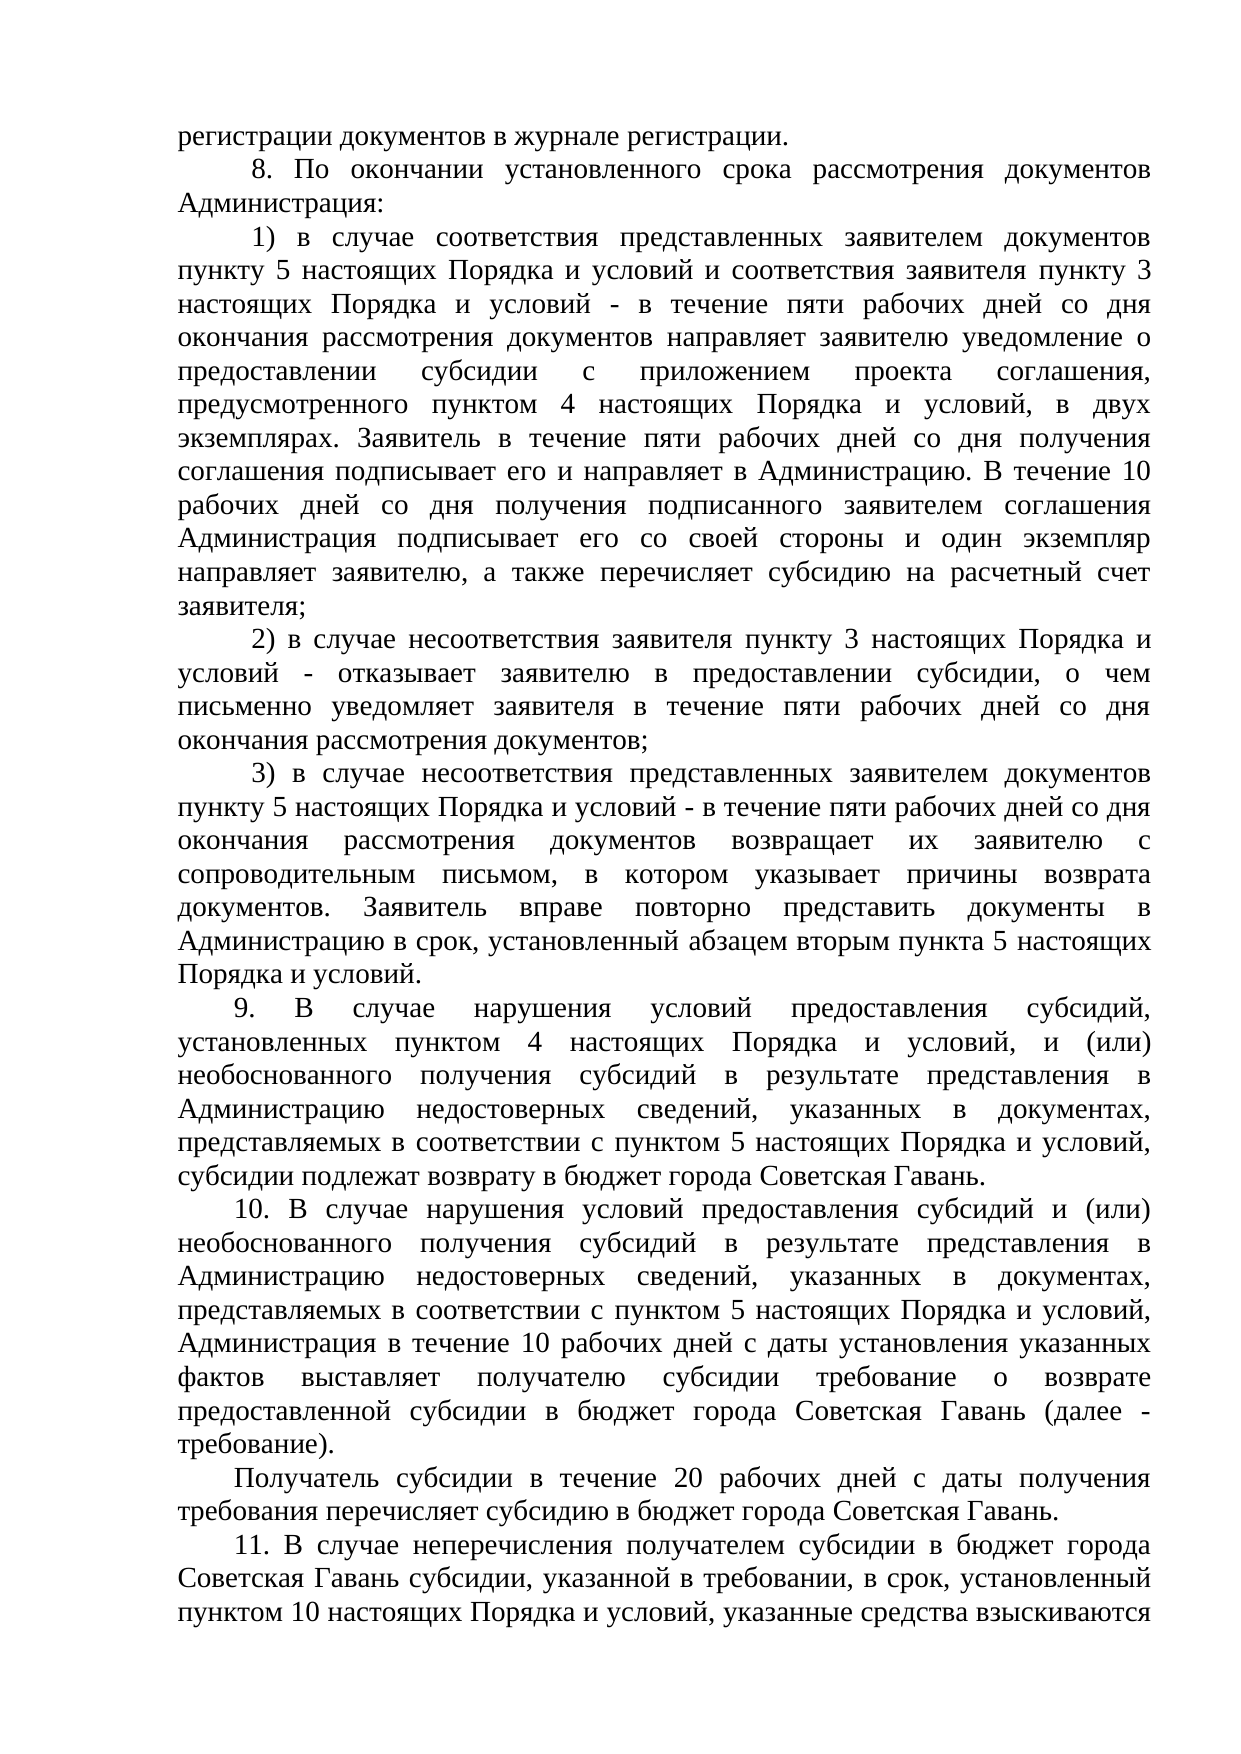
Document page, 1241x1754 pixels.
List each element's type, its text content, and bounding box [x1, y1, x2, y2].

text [177, 1527, 1152, 1627]
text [177, 118, 1152, 152]
text 10. В случае нарушения условий предоставления субсидий и (или) необоснованного получения субсидий в результате представления в Администрацию недостоверных сведений, указанных в документах, представляемых в соответствии с пунктом 5 настоящих Порядка и условий, Администрация в течение 10 рабочих дней с даты установления указанных фактов выставляет получателю субсидии требование о возврате предоставленной субсидии в бюджет города Советская Гавань (далее - требование). [177, 1191, 1152, 1460]
text 2) в случае несоответствия заявителя пункту 3 настоящих Порядка и условий - отказывает заявителю в предоставлении субсидии, о чем письменно уведомляет заявителя в течение пяти рабочих дней со дня окончания рассмотрения документов; [177, 621, 1152, 755]
text 9. В случае нарушения условий предоставления субсидий, установленных пунктом 4 настоящих Порядка и условий, и (или) необоснованного получения субсидий в результате представления в Администрацию недостоверных сведений, указанных в документах, представляемых в соответствии с пунктом 5 настоящих Порядка и условий, субсидии подлежат возврату в бюджет города Советская Гавань. [177, 990, 1152, 1191]
text 1) в случае соответствия представленных заявителем документов пункту 5 настоящих Порядка и условий и соответствия заявителя пункту 3 настоящих Порядка и условий - в течение пяти рабочих дней со дня окончания рассмотрения документов направляет заявителю уведомление о предоставлении субсидии с приложением проекта соглашения, предусмотренного пунктом 4 настоящих Порядка и условий, в двух экземплярах. Заявитель в течение пяти рабочих дней со дня получения соглашения подписывает его и направляет в Администрацию. В течение 10 рабочих дней со дня получения подписанного заявителем соглашения Администрация подписывает его со своей стороны и один экземпляр направляет заявителю, а также перечисляет субсидию на расчетный счет заявителя; [177, 219, 1152, 621]
text 8. По окончании установленного срока рассмотрения документов Администрация: [177, 152, 1152, 219]
text 3) в случае несоответствия представленных заявителем документов пункту 5 настоящих Порядка и условий - в течение пяти рабочих дней со дня окончания рассмотрения документов возвращает их заявителю с сопроводительным письмом, в котором указывает причины возврата документов. Заявитель вправе повторно представить документы в Администрацию в срок, установленный абзацем вторым пункта 5 настоящих Порядка и условий. [177, 755, 1152, 990]
text Получатель субсидии в течение 20 рабочих дней с даты получения требования перечисляет субсидию в бюджет города Советская Гавань. [177, 1460, 1152, 1527]
